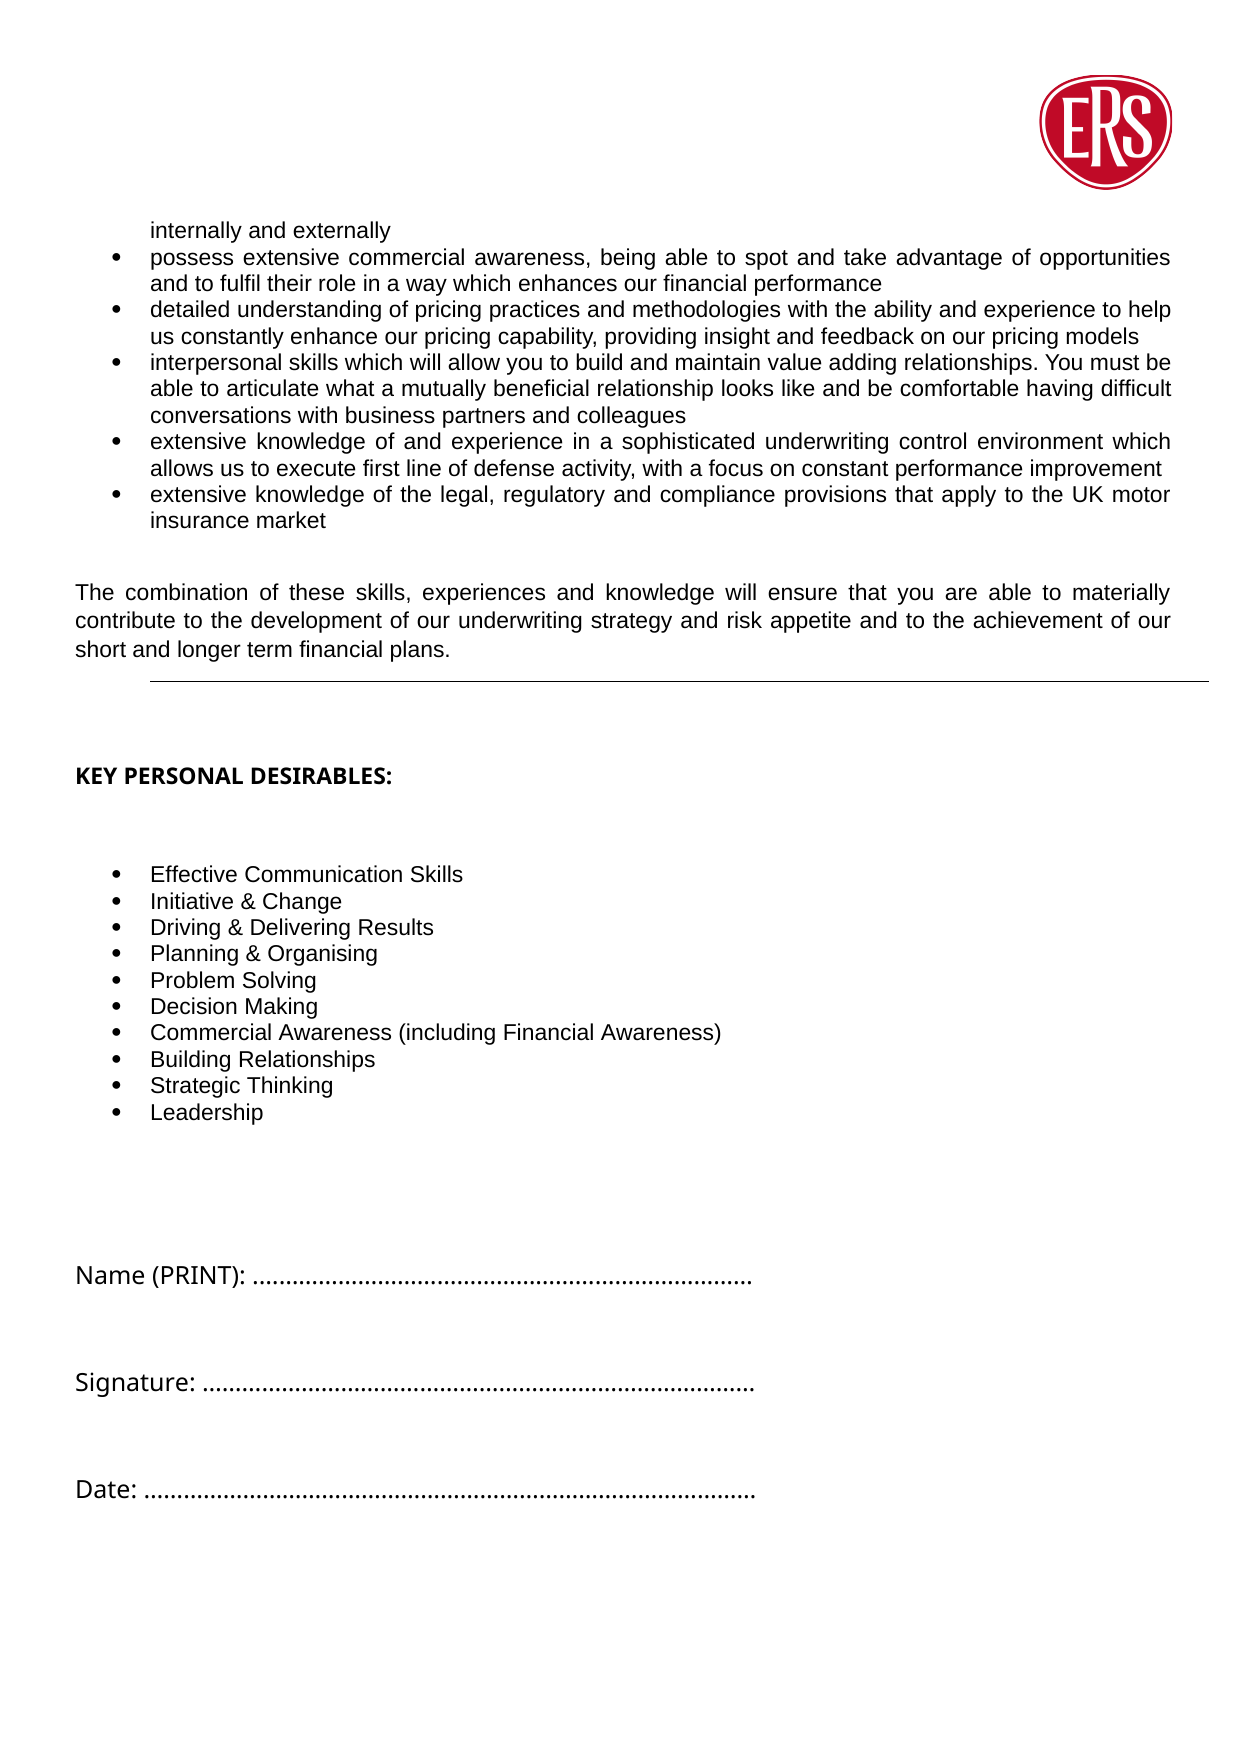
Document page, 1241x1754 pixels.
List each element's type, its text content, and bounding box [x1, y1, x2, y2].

text Name (PRINT): .………………………………………………………………… [75, 1257, 1172, 1292]
list interpersonal skills which will allow you to build and maintain value adding relationships. You must be able to articulate what a mutually beneficial relationship looks like and be comfortable having difficult conversations with business partners and colleagues [112, 349, 1172, 428]
list extensive knowledge of and experience in a sophisticated underwriting control environment which allows us to execute first line of defense activity, with a focus on constant performance improvement [112, 428, 1172, 481]
list Commercial Awareness (including Financial Awareness) [112, 1019, 1172, 1046]
list Effective Communication Skills [112, 861, 1172, 888]
list Problem Solving [112, 967, 1172, 993]
list Planning & Organising [112, 940, 1172, 967]
list detailed understanding of pricing practices and methodologies with the ability and experience to help us constantly enhance our pricing capability, providing insight and feedback on our pricing models [112, 296, 1172, 349]
list Leadership [112, 1098, 1172, 1125]
text Signature: ………………………………………………………………………… [75, 1364, 1172, 1398]
list extensive knowledge of the legal, regulatory and compliance provisions that apply to the UK motor insurance market [112, 481, 1172, 533]
list to demonstrate gravitas and clarity of purpose which will give confidence to senior stakeholders, both internally and externally [112, 217, 1172, 244]
list Decision Making [112, 993, 1172, 1019]
list Building Relationships [112, 1046, 1172, 1072]
text KEY PERSONAL DESIRABLES: [75, 759, 1172, 791]
list Strategic Thinking [112, 1072, 1172, 1098]
list possess extensive commercial awareness, being able to spot and take advantage of opportunities and to fulfil their role in a way which enhances our financial performance [112, 244, 1172, 296]
picture [1039, 75, 1173, 190]
list Initiative & Change [112, 888, 1172, 914]
text The combination of these skills, experiences and knowledge will ensure that you are able to materially contribute to the development of our underwriting strategy and risk appetite and to the achievement of our short and longer term financial plans. [75, 579, 1172, 662]
text Date: ………………………………………………………………………………… [75, 1471, 1172, 1505]
list Driving & Delivering Results [112, 914, 1172, 940]
